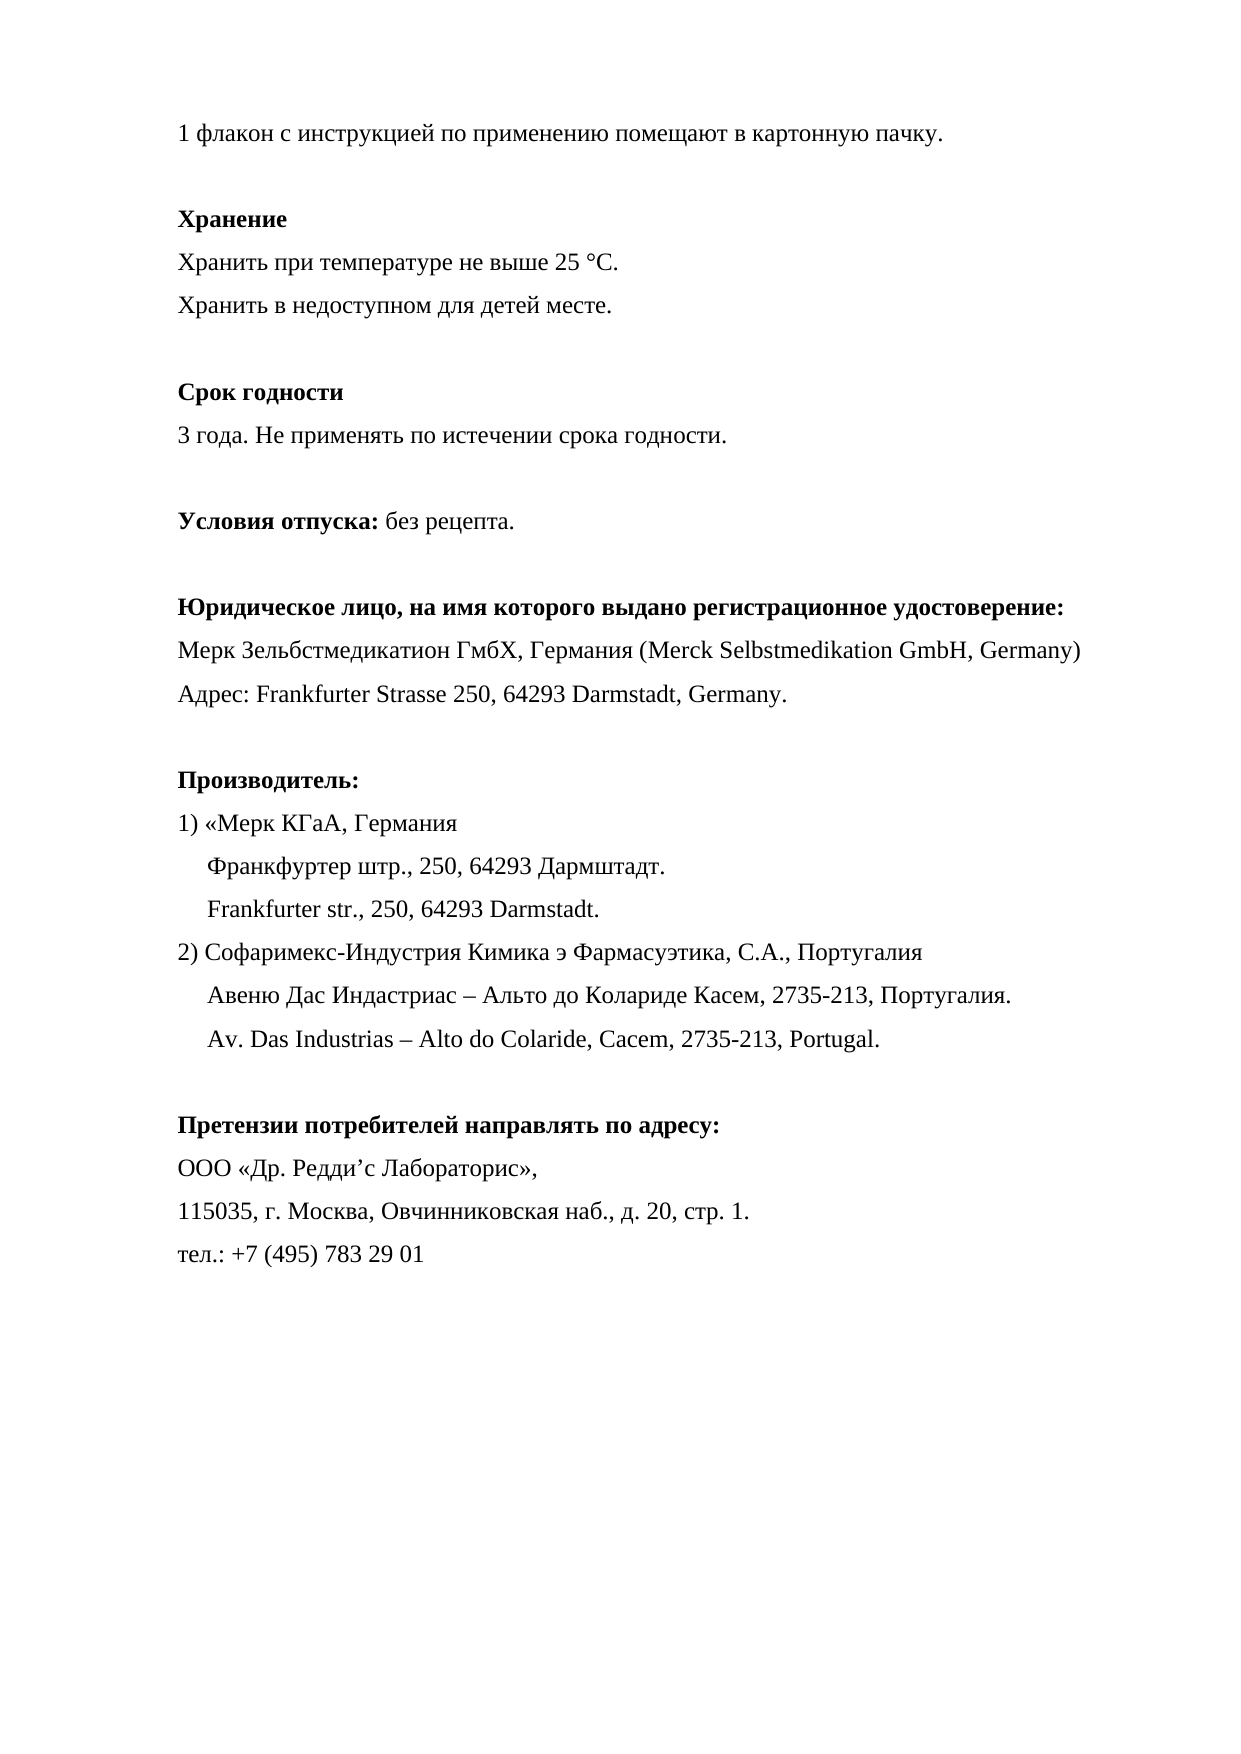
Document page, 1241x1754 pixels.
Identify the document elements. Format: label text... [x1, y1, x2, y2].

text 3 года. Не применять по истечении срока годности. [177, 420, 1152, 449]
text Хранить при температуре не выше 25 °С. [177, 247, 1152, 276]
text 115035, г. Москва, Овчинниковская наб., д. 20, стр. 1. [177, 1196, 1152, 1225]
text Срок годности [177, 377, 1152, 406]
text Мерк Зельбстмедикатион ГмбХ, Германия (Merck Selbstmedikation GmbH, Germany) [177, 636, 1152, 664]
text Адрес: Frankfurter Strasse 250, 64293 Darmstadt, Germany. [177, 679, 1152, 707]
text Юридическое лицо, на имя которого выдано регистрационное удостоверение: [177, 592, 1152, 621]
text Условия отпуска: без рецепта. [177, 506, 1152, 535]
text тел.: +7 (495) 783 29 01 [177, 1239, 1152, 1268]
text Хранение [177, 204, 1152, 233]
text Frankfurter str., 250, 64293 Darmstadt. [177, 894, 1152, 923]
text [177, 118, 1152, 147]
text Франкфуртер штр., 250, 64293 Дармштадт. [177, 851, 1152, 880]
text Авеню Дас Индастриас – Альто до Колариде Касем, 2735-213, Португалия. [177, 981, 1152, 1009]
text ООО «Др. Редди’c Лабораториc», [177, 1153, 1152, 1182]
text Претензии потребителей направлять по адресу: [177, 1110, 1152, 1139]
text Производитель: [177, 765, 1152, 794]
text Av. Das Industrias – Alto do Colaride, Cacem, 2735-213, Portugal. [177, 1024, 1152, 1052]
text 2) Софаримекс-Индустрия Кимика э Фармасуэтика, С.А., Португалия [177, 937, 1152, 966]
text 1) «Мерк КГаА, Германия [177, 808, 1152, 837]
text Хранить в недоступном для детей месте. [177, 291, 1152, 319]
